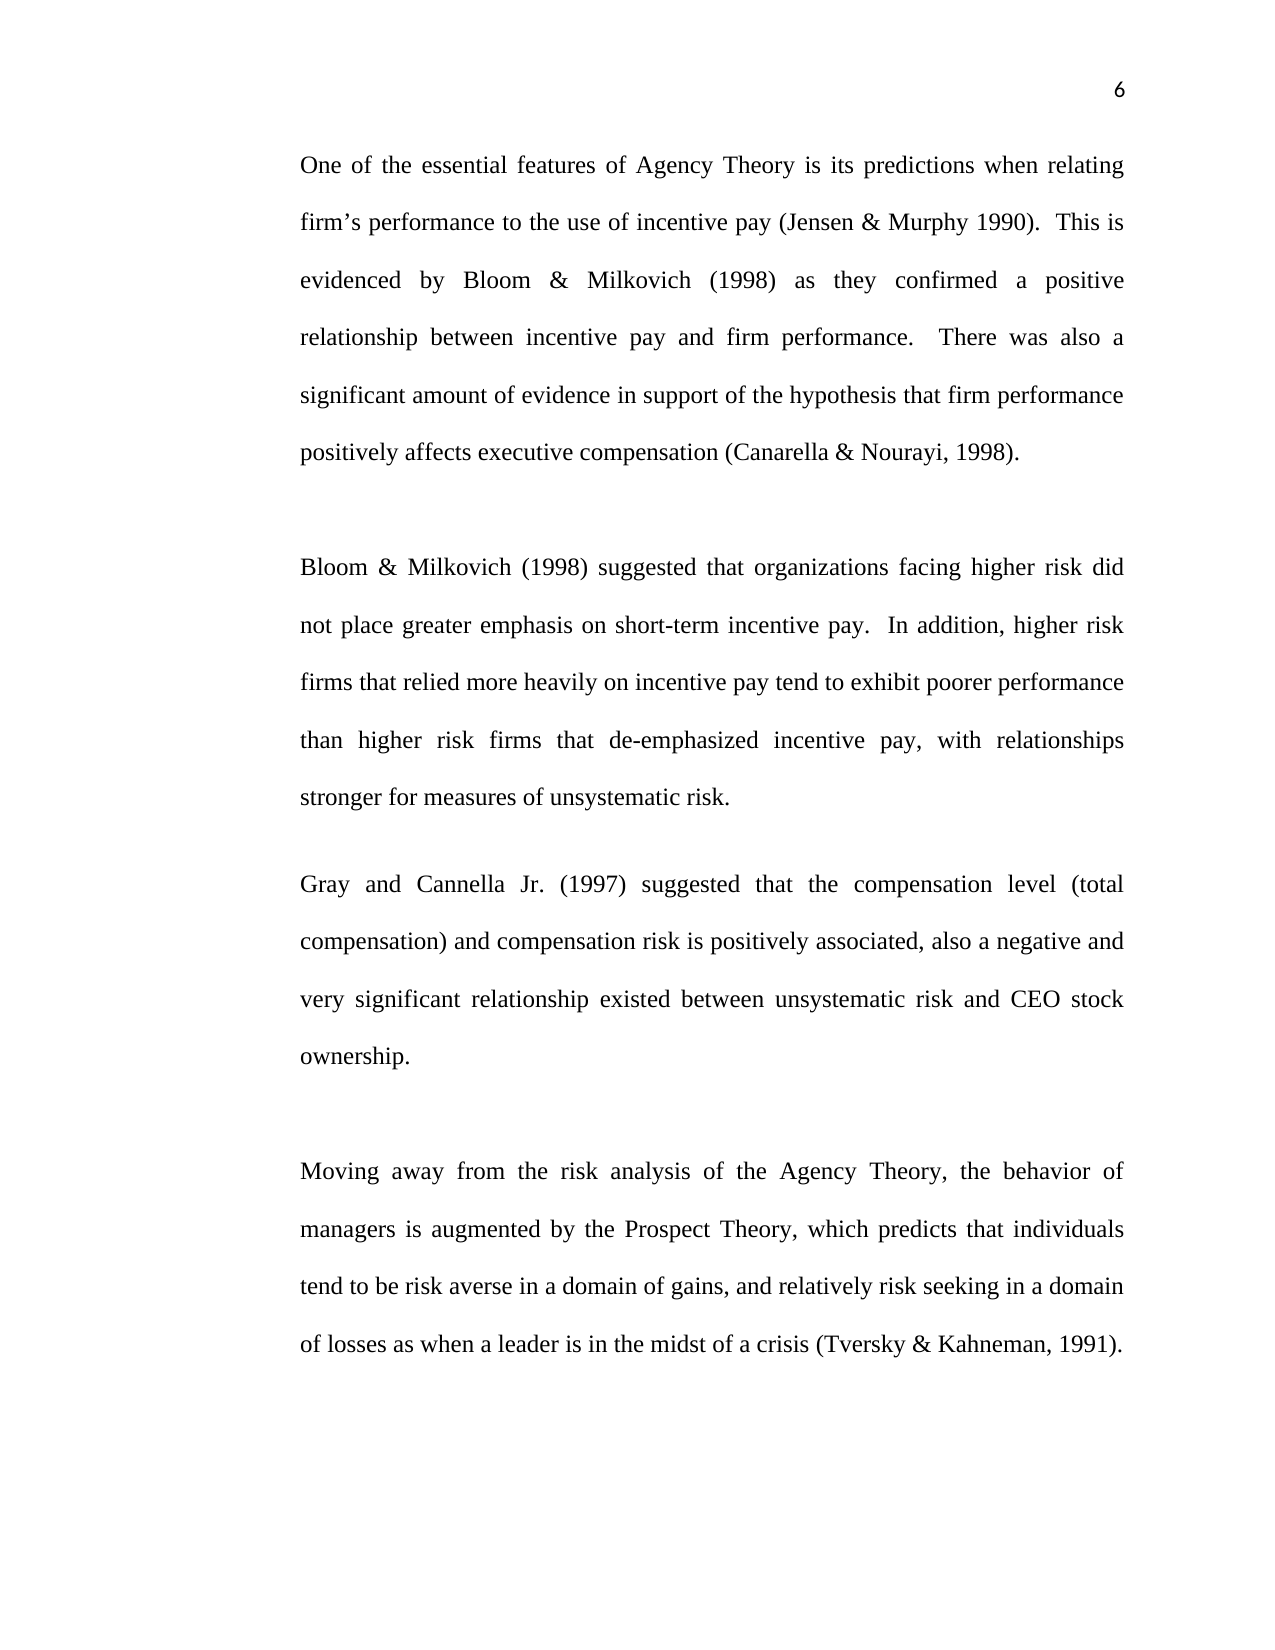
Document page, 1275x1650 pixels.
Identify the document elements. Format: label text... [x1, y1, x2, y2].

text Bloom & Milkovich (1998) suggested that organizations facing higher risk did not place greater emphasis on short-term incentive pay. In addition, higher risk firms that relied more heavily on incentive pay tend to exhibit poorer performance than higher risk firms that de-emphasized incentive pay, with relationships stronger for measures of unsystematic risk. [300, 552, 1125, 811]
text Gray and Cannella Jr. (1997) suggested that the compensation level (total compensation) and compensation risk is positively associated, also a negative and very significant relationship existed between unsystematic risk and CEO stock ownership. [300, 869, 1125, 1070]
text One of the essential features of Agency Theory is its predictions when relating firm’s performance to the use of incentive pay (Jensen & Murphy 1990). This is evidenced by Bloom & Milkovich (1998) as they confirmed a positive relationship between incentive pay and firm performance. There was also a significant amount of evidence in support of the hypothesis that firm performance positively affects executive compensation (Canarella & Nourayi, 1998). [300, 150, 1125, 466]
text Moving away from the risk analysis of the Agency Theory, the behavior of managers is augmented by the Prospect Theory, which predicts that individuals tend to be risk averse in a domain of gains, and relatively risk seeking in a domain of losses as when a leader is in the midst of a crisis (Tversky & Kahneman, 1991). [300, 1156, 1125, 1357]
